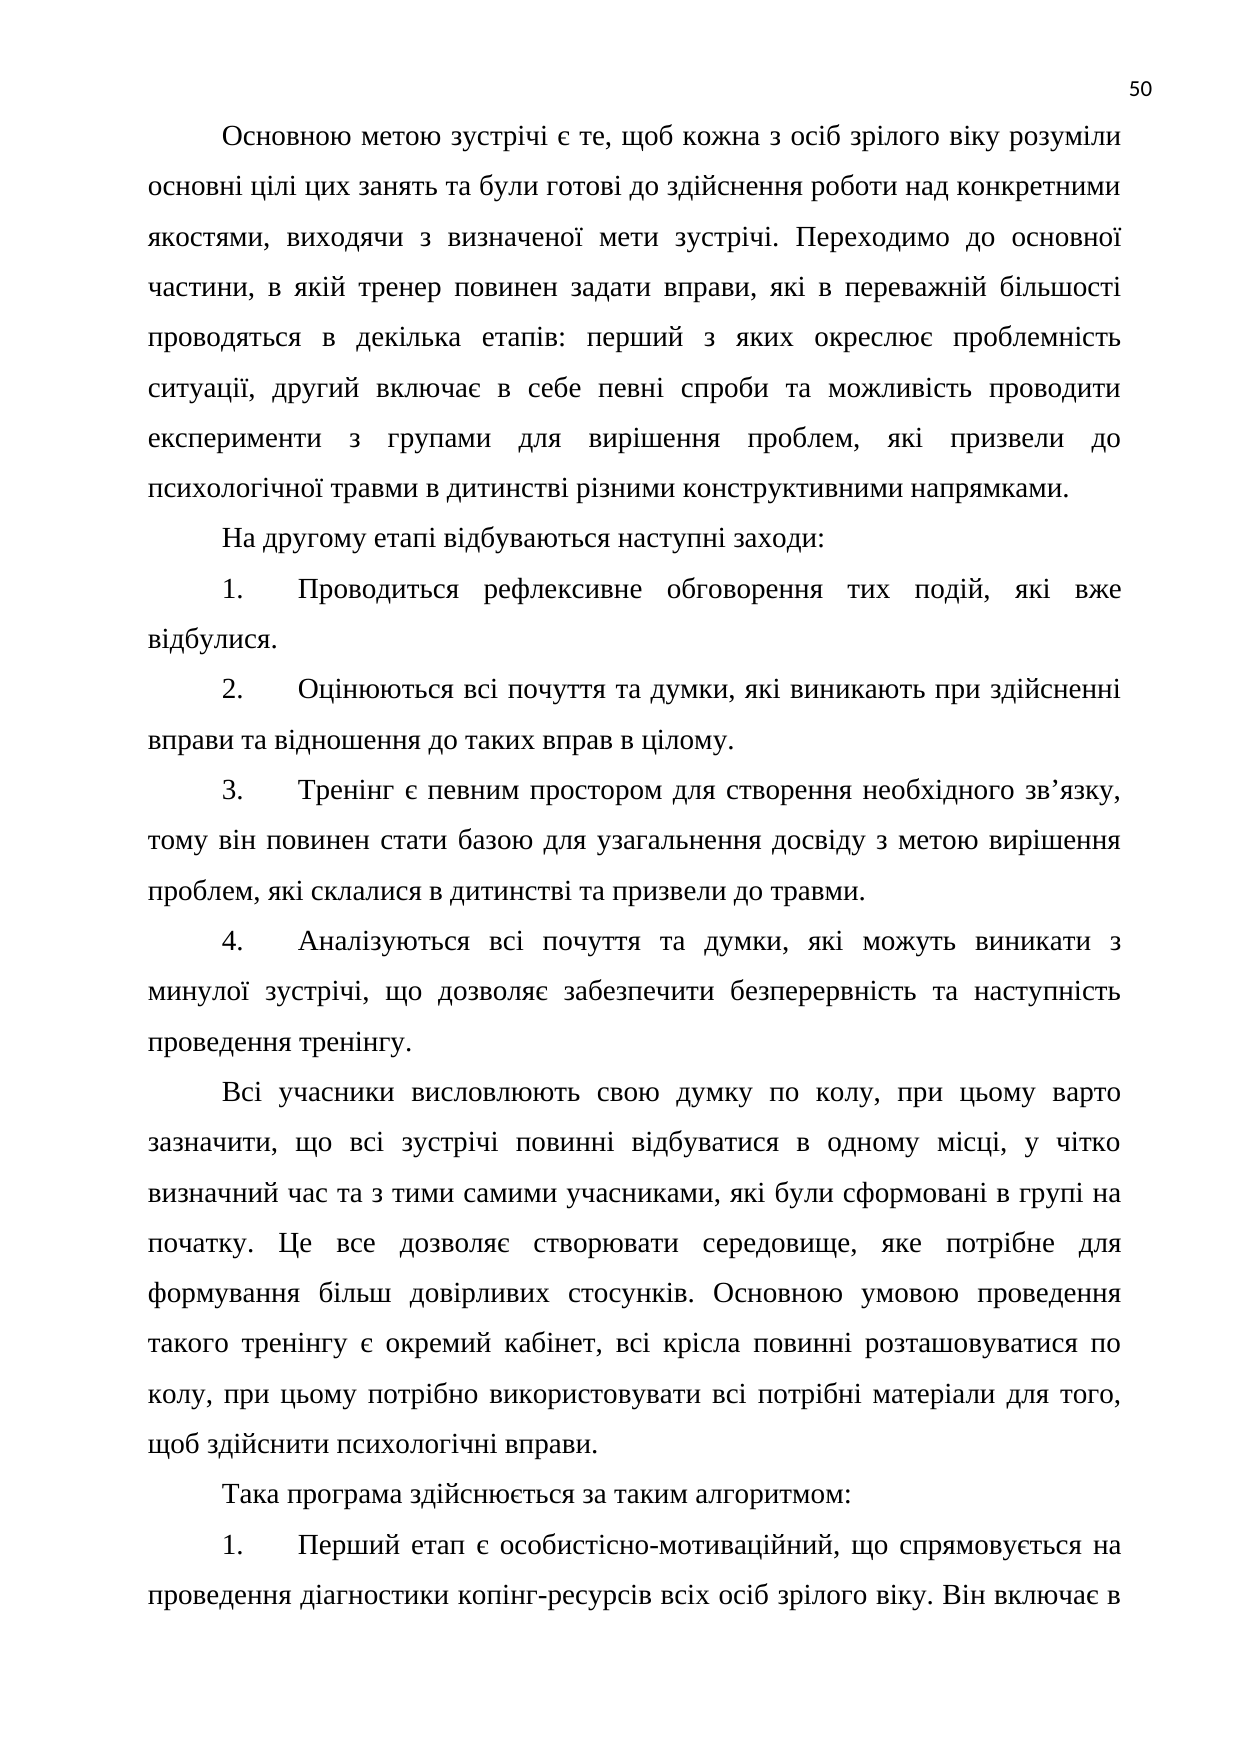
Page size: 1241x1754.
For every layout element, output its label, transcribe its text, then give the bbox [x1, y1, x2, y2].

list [148, 1527, 1122, 1611]
list Аналізуються всі почуття та думки, які можуть виникати з минулої зустрічі, що дозволяє забезпечити безперервність та наступність проведення тренінгу. [148, 923, 1122, 1057]
list Тренінг є певним простором для створення необхідного зв’язку, тому він повинен стати базою для узагальнення досвіду з метою вирішення проблем, які склалися в дитинстві та призвели до травми. [148, 772, 1122, 906]
list Оцінюються всі почуття та думки, які виникають при здійсненні вправи та відношення до таких вправ в цілому. [148, 672, 1122, 755]
list Проводиться рефлексивне обговорення тих подій, які вже відбулися. [148, 571, 1122, 655]
text Всі учасники висловлюють свою думку по колу, при цьому варто зазначити, що всі зустрічі повинні відбуватися в одному місці, у чітко визначний час та з тими самими учасниками, які були сформовані в групі на початку. Це все дозволяє створювати середовище, яке потрібне для формування більш довірливих стосунків. Основною умовою проведення такого тренінгу є окремий кабінет, всі крісла повинні розташовуватися по колу, при цьому потрібно використовувати всі потрібні матеріали для того, щоб здійснити психологічні вправи. [148, 1074, 1122, 1460]
text На другому етапі відбуваються наступні заходи: [148, 521, 1122, 554]
text Основною метою зустрічі є те, щоб кожна з осіб зрілого віку розуміли основні цілі цих занять та були готові до здійснення роботи над конкретними якостями, виходячи з визначеної мети зустрічі. Переходимо до основної частини, в якій тренер повинен задати вправи, які в переважній більшості проводяться в декілька етапів: перший з яких окреслює проблемність ситуації, другий включає в себе певні спроби та можливість проводити експерименти з групами для вирішення проблем, які призвели до психологічної травми в дитинстві різними конструктивними напрямками. [148, 118, 1122, 504]
text Така програма здійснюється за таким алгоритмом: [148, 1477, 1122, 1510]
